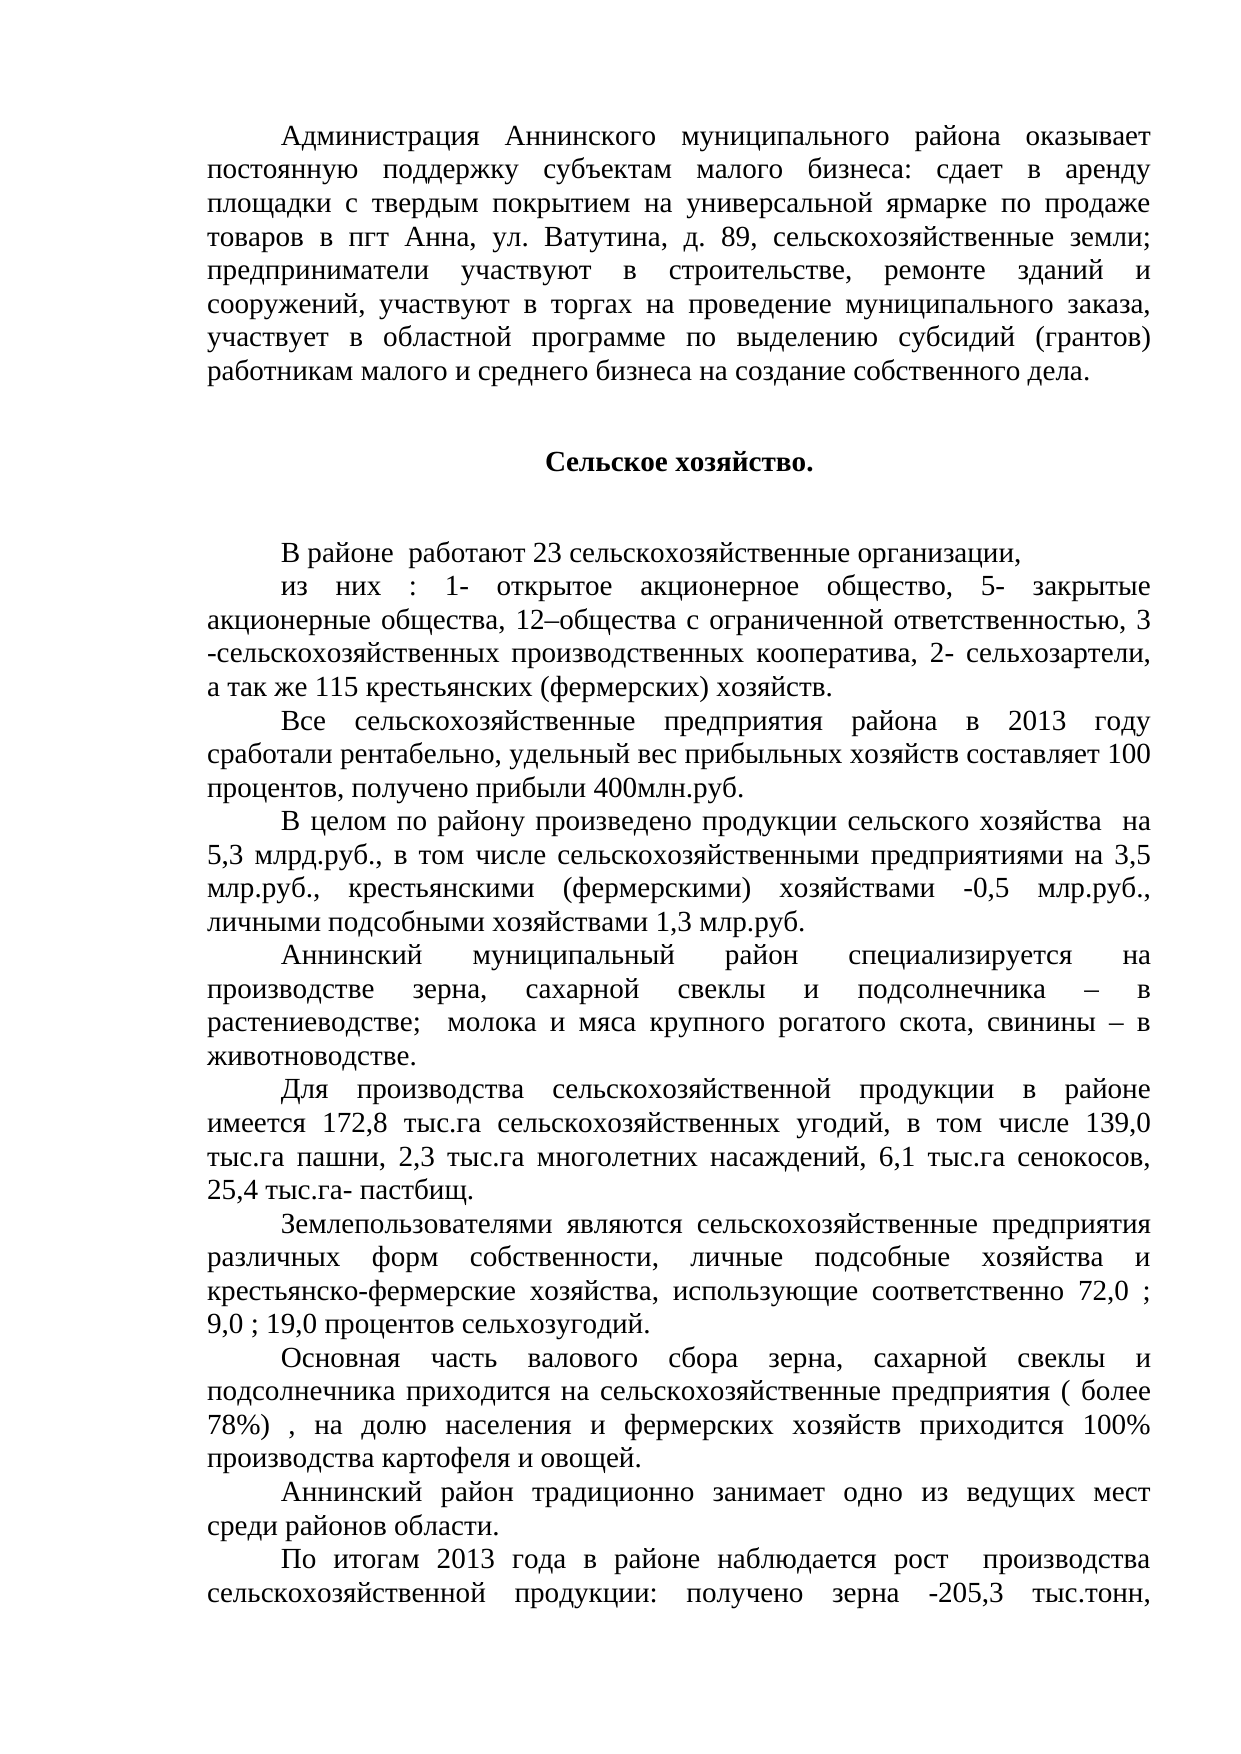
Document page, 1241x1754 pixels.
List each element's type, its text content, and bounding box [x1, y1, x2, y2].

text Землепользователями являются сельскохозяйственные предприятия различных форм собственности, личные подсобные хозяйства и крестьянско-фермерские хозяйства, использующие соответственно 72,0 ; 9,0 ; 19,0 процентов сельхозугодий. [207, 1206, 1152, 1340]
text Администрация Аннинского муниципального района оказывает постоянную поддержку субъектам малого бизнеса: сдает в аренду площадки с твердым покрытием на универсальной ярмарке по продаже товаров в пгт Анна, ул. Ватутина, д. 89, сельскохозяйственные земли; предприниматели участвуют в строительстве, ремонте зданий и сооружений, участвуют в торгах на проведение муниципального заказа, участвует в областной программе по выделению субсидий (грантов) работникам малого и среднего бизнеса на создание собственного дела. [207, 118, 1152, 386]
text Аннинский район традиционно занимает одно из ведущих мест среди районов области. [207, 1474, 1152, 1541]
text Все сельскохозяйственные предприятия района в 2013 году сработали рентабельно, удельный вес прибыльных хозяйств составляет 100 процентов, получено прибыли 400млн.руб. [207, 703, 1152, 803]
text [207, 1541, 1152, 1608]
text Сельское хозяйство. [207, 444, 1152, 477]
text В целом по району произведено продукции сельского хозяйства на 5,3 млрд.руб., в том числе сельскохозяйственными предприятиями на 3,5 млр.руб., крестьянскими (фермерскими) хозяйствами -0,5 млр.руб., личными подсобными хозяйствами 1,3 млр.руб. [207, 803, 1152, 937]
text Аннинский муниципальный район специализируется на производстве зерна, сахарной свеклы и подсолнечника – в растениеводстве; молока и мяса крупного рогатого скота, свинины – в животноводстве. [207, 937, 1152, 1072]
text из них : 1- открытое акционерное общество, 5- закрытые акционерные общества, 12–общества с ограниченной ответственностью, 3 -сельскохозяйственных производственных кооператива, 2- сельхозартели, а так же 115 крестьянских (фермерских) хозяйств. [207, 568, 1152, 703]
text Для производства сельскохозяйственной продукции в районе имеется 172,8 тыс.га сельскохозяйственных угодий, в том числе 139,0 тыс.га пашни, 2,3 тыс.га многолетних насаждений, 6,1 тыс.га сенокосов, 25,4 тыс.га- пастбищ. [207, 1072, 1152, 1206]
text В районе работают 23 сельскохозяйственные организации, [207, 535, 1152, 568]
text Основная часть валового сбора зерна, сахарной свеклы и подсолнечника приходится на сельскохозяйственные предприятия ( более 78%) , на долю населения и фермерских хозяйств приходится 100% производства картофеля и овощей. [207, 1340, 1152, 1474]
